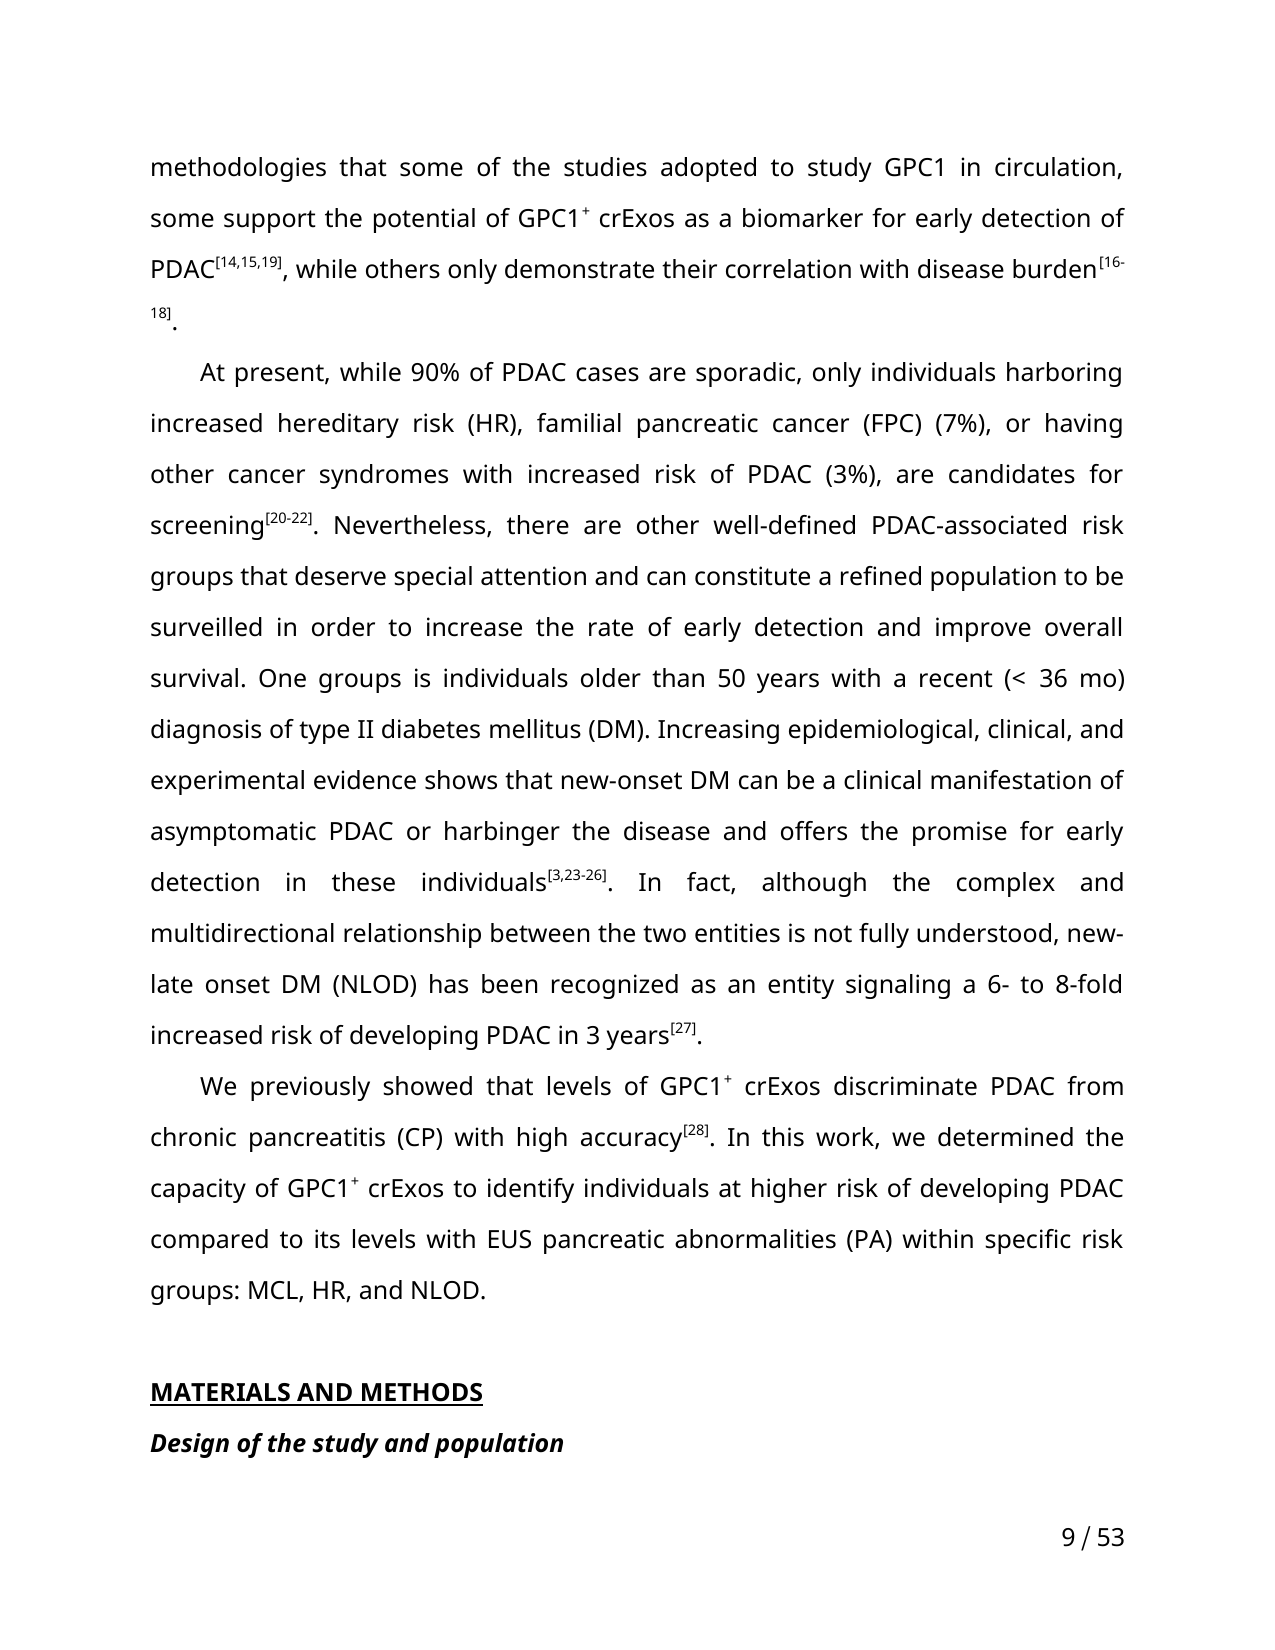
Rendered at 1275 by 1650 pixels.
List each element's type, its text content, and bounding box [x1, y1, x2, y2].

text Design of the study and population [150, 1426, 1125, 1460]
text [150, 150, 1125, 337]
text MATERIALS AND METHODS [150, 1375, 1125, 1409]
text At present, while 90% of PDAC cases are sporadic, only individuals harboring increased hereditary risk (HR), familial pancreatic cancer (FPC) (7%), or having other cancer syndromes with increased risk of PDAC (3%), are candidates for screening[20-22]. Nevertheless, there are other well-defined PDAC-associated risk groups that deserve special attention and can constitute a refined population to be surveilled in order to increase the rate of early detection and improve overall survival. One groups is individuals older than 50 years with a recent (< 36 mo) diagnosis of type II diabetes mellitus (DM). Increasing epidemiological, clinical, and experimental evidence shows that new-onset DM can be a clinical manifestation of asymptomatic PDAC or harbinger the disease and offers the promise for early detection in these individuals[3,23-26]. In fact, although the complex and multidirectional relationship between the two entities is not fully understood, new-late onset DM (NLOD) has been recognized as an entity signaling a 6- to 8-fold increased risk of developing PDAC in 3 years[27]. [150, 354, 1125, 1052]
text We previously showed that levels of GPC1+ crExos discriminate PDAC from chronic pancreatitis (CP) with high accuracy[28]. In this work, we determined the capacity of GPC1+ crExos to identify individuals at higher risk of developing PDAC compared to its levels with EUS pancreatic abnormalities (PA) within specific risk groups: MCL, HR, and NLOD. [150, 1069, 1125, 1307]
